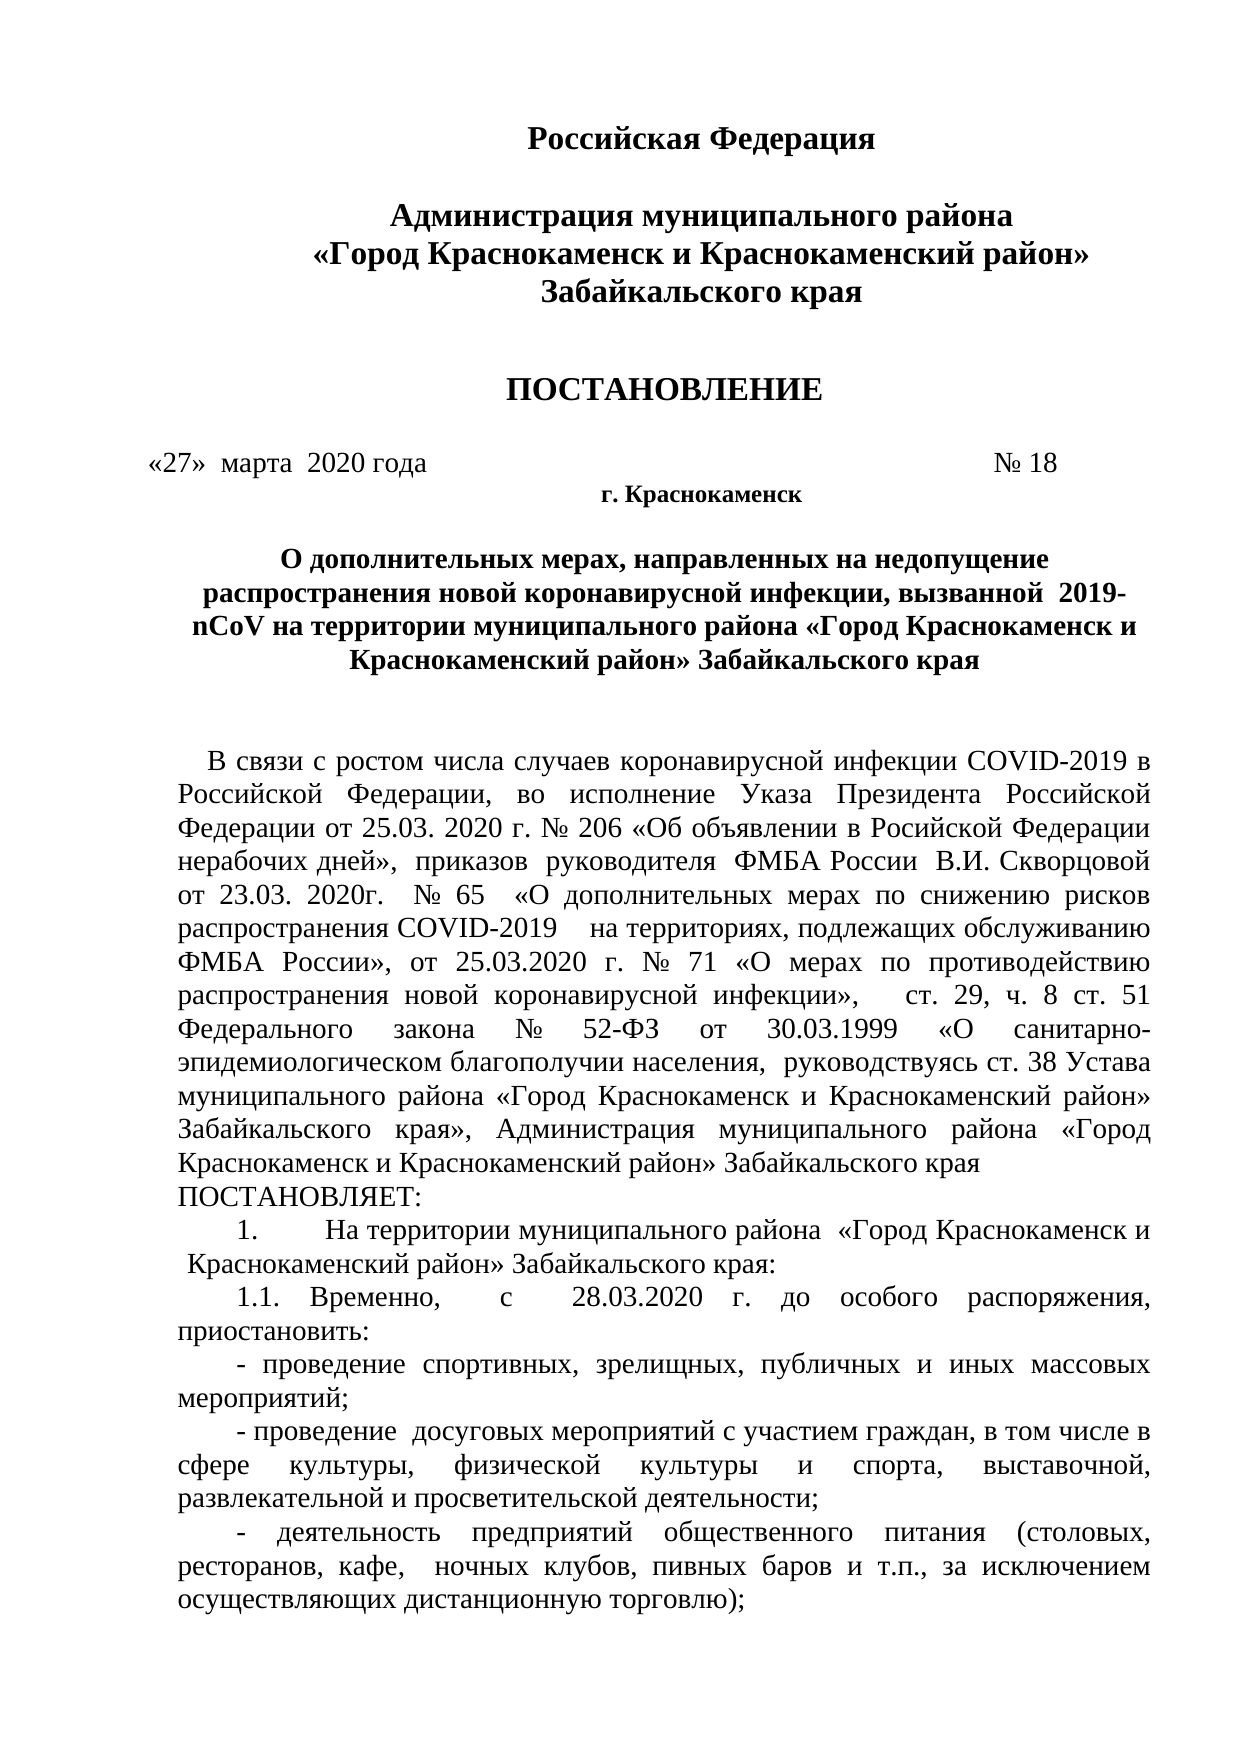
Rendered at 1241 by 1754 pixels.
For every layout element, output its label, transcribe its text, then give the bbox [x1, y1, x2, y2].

text ПОСТАНОВЛЕНИЕ [177, 369, 1152, 407]
title Администрация муниципального района [177, 195, 1152, 233]
title На территории муниципального района «Город Краснокаменск и Краснокаменский район» Забайкальского края: [187, 1212, 1152, 1279]
title «Город Краснокаменск и Краснокаменский район» [177, 233, 1152, 271]
text г. Краснокаменск [177, 479, 1152, 508]
title В связи с ростом числа случаев коронавирусной инфекции COVID-2019 в Российской Федерации, во исполнение Указа Президента Российской Федерации от 25.03. 2020 г. № 206 «Об объявлении в Росийской Федерации нерабочих дней», приказов руководителя ФМБА России В.И. Скворцовой от 23.03. 2020г. № 65 «О дополнительных мерах по снижению рисков распространения COVID-2019 на территориях, подлежащих обслуживанию ФМБА России», от 25.03.2020 г. № 71 «О мерах по противодействию распространения новой коронавирусной инфекции», ст. 29, ч. 8 ст. 51 Федерального закона № 52-ФЗ от 30.03.1999 «О санитарно-эпидемиологическом благополучии населения, руководствуясь ст. 38 Устава муниципального района «Город Краснокаменск и Краснокаменский район» Забайкальского края», Администрация муниципального района «Город Краснокаменск и Краснокаменский район» Забайкальского края [177, 743, 1152, 1179]
text 1.1. Временно, с 28.03.2020 г. до особого распоряжения, приостановить: [177, 1279, 1152, 1346]
text Российская Федерация [177, 118, 1152, 156]
text «27» марта 2020 года № 18 [148, 446, 1152, 479]
text - деятельность предприятий общественного питания (столовых, ресторанов, кафе, ночных клубов, пивных баров и т.п., за исключением осуществляющих дистанционную торговлю); [177, 1514, 1152, 1615]
title Забайкальского края [177, 271, 1152, 310]
title О дополнительных мерах, направленных на недопущение распространения новой коронавирусной инфекции, вызванной 2019-nCoV на территории муниципального района «Город Краснокаменск и Краснокаменский район» Забайкальского края [177, 541, 1152, 676]
text ПОСТАНОВЛЯЕТ: [177, 1179, 1152, 1212]
text - проведение досуговых мероприятий с участием граждан, в том числе в сфере культуры, физической культуры и спорта, выставочной, развлекательной и просветительской деятельности; [177, 1413, 1152, 1514]
text - проведение спортивных, зрелищных, публичных и иных массовых мероприятий; [177, 1346, 1152, 1413]
